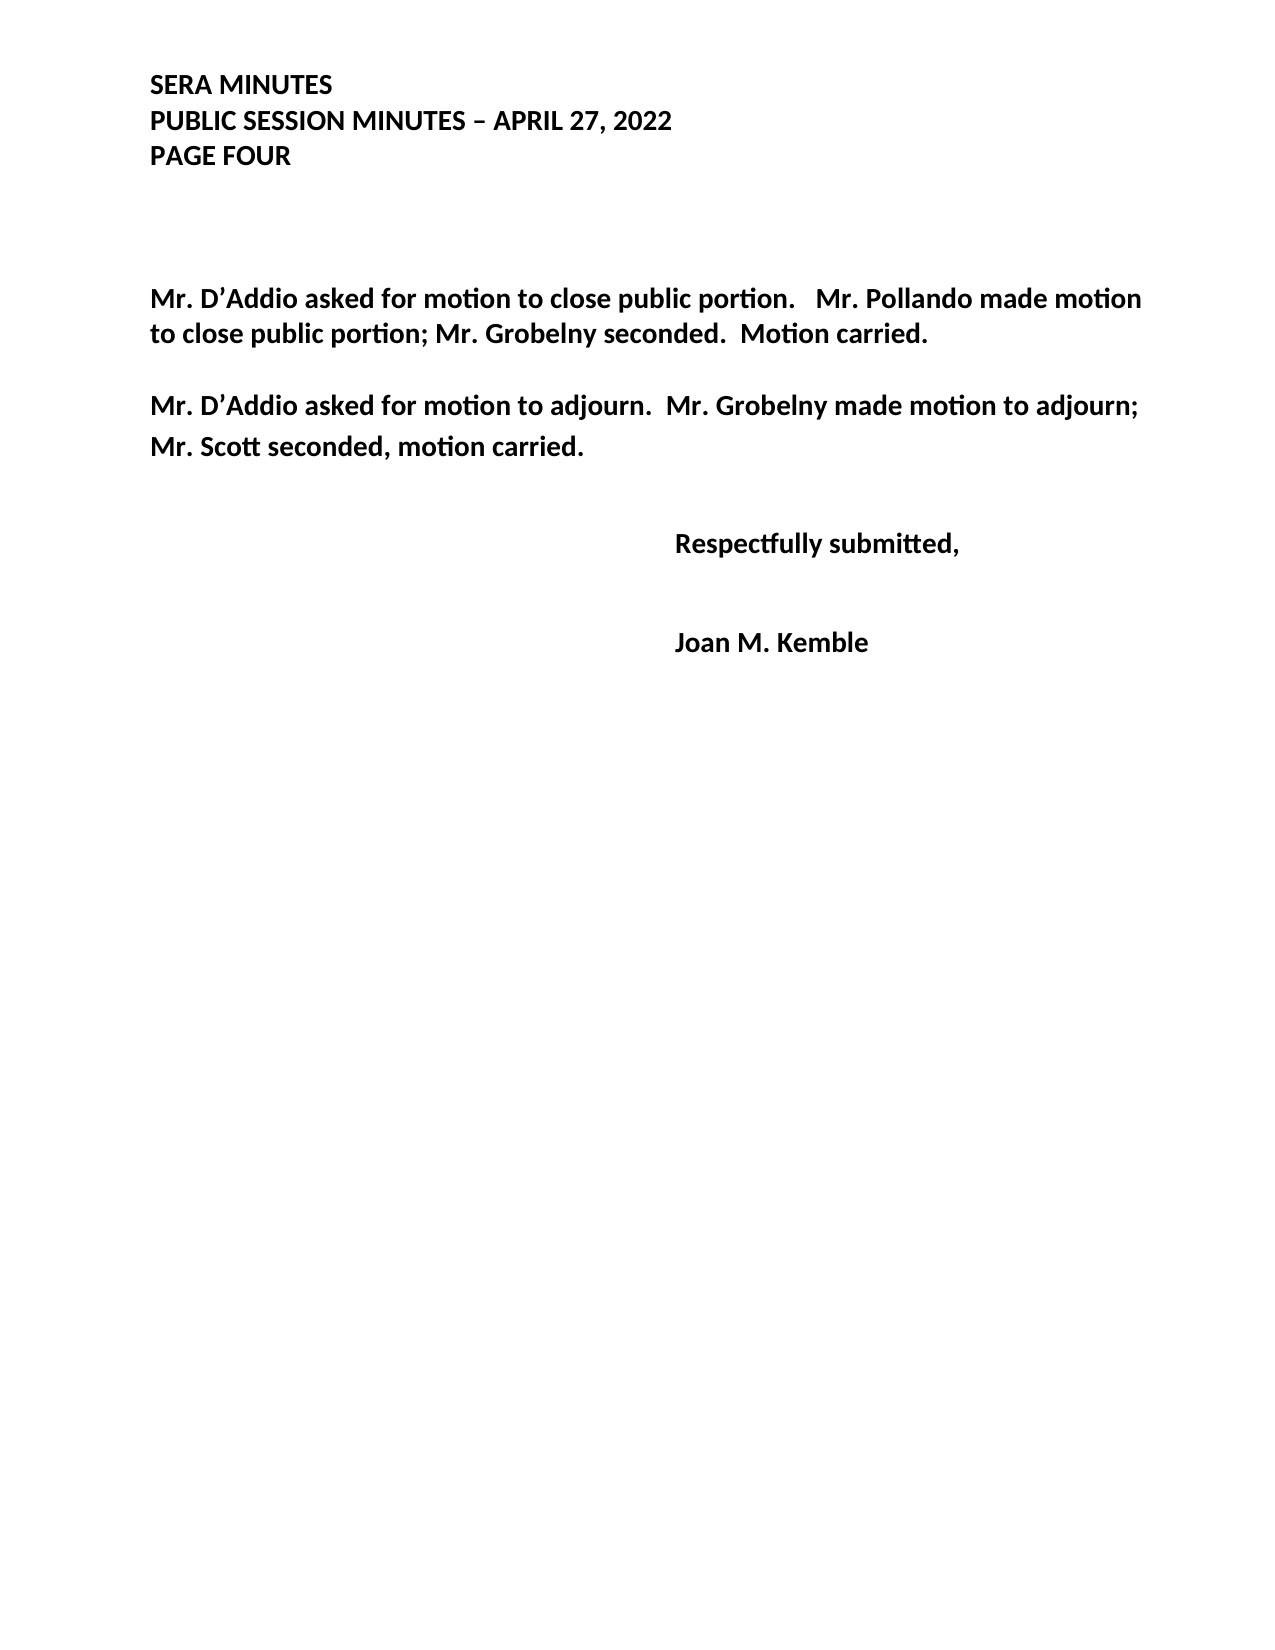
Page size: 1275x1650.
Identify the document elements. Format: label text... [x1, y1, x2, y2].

text Joan M. Kemble [600, 624, 1153, 660]
list Mr. D’Addio asked for motion to adjourn. Mr. Grobelny made motion to adjourn; Mr. Scott seconded, motion carried. [150, 387, 1153, 463]
text SERA MINUTES PUBLIC SESSION MINUTES – APRIL 27, 2022 [150, 66, 1153, 137]
text Respectfully submitted, [150, 525, 1153, 561]
text PAGE FOUR [150, 137, 1153, 173]
text Mr. D’Addio asked for motion to close public portion. Mr. Pollando made motion to close public portion; Mr. Grobelny seconded. Motion carried. [150, 280, 1153, 351]
